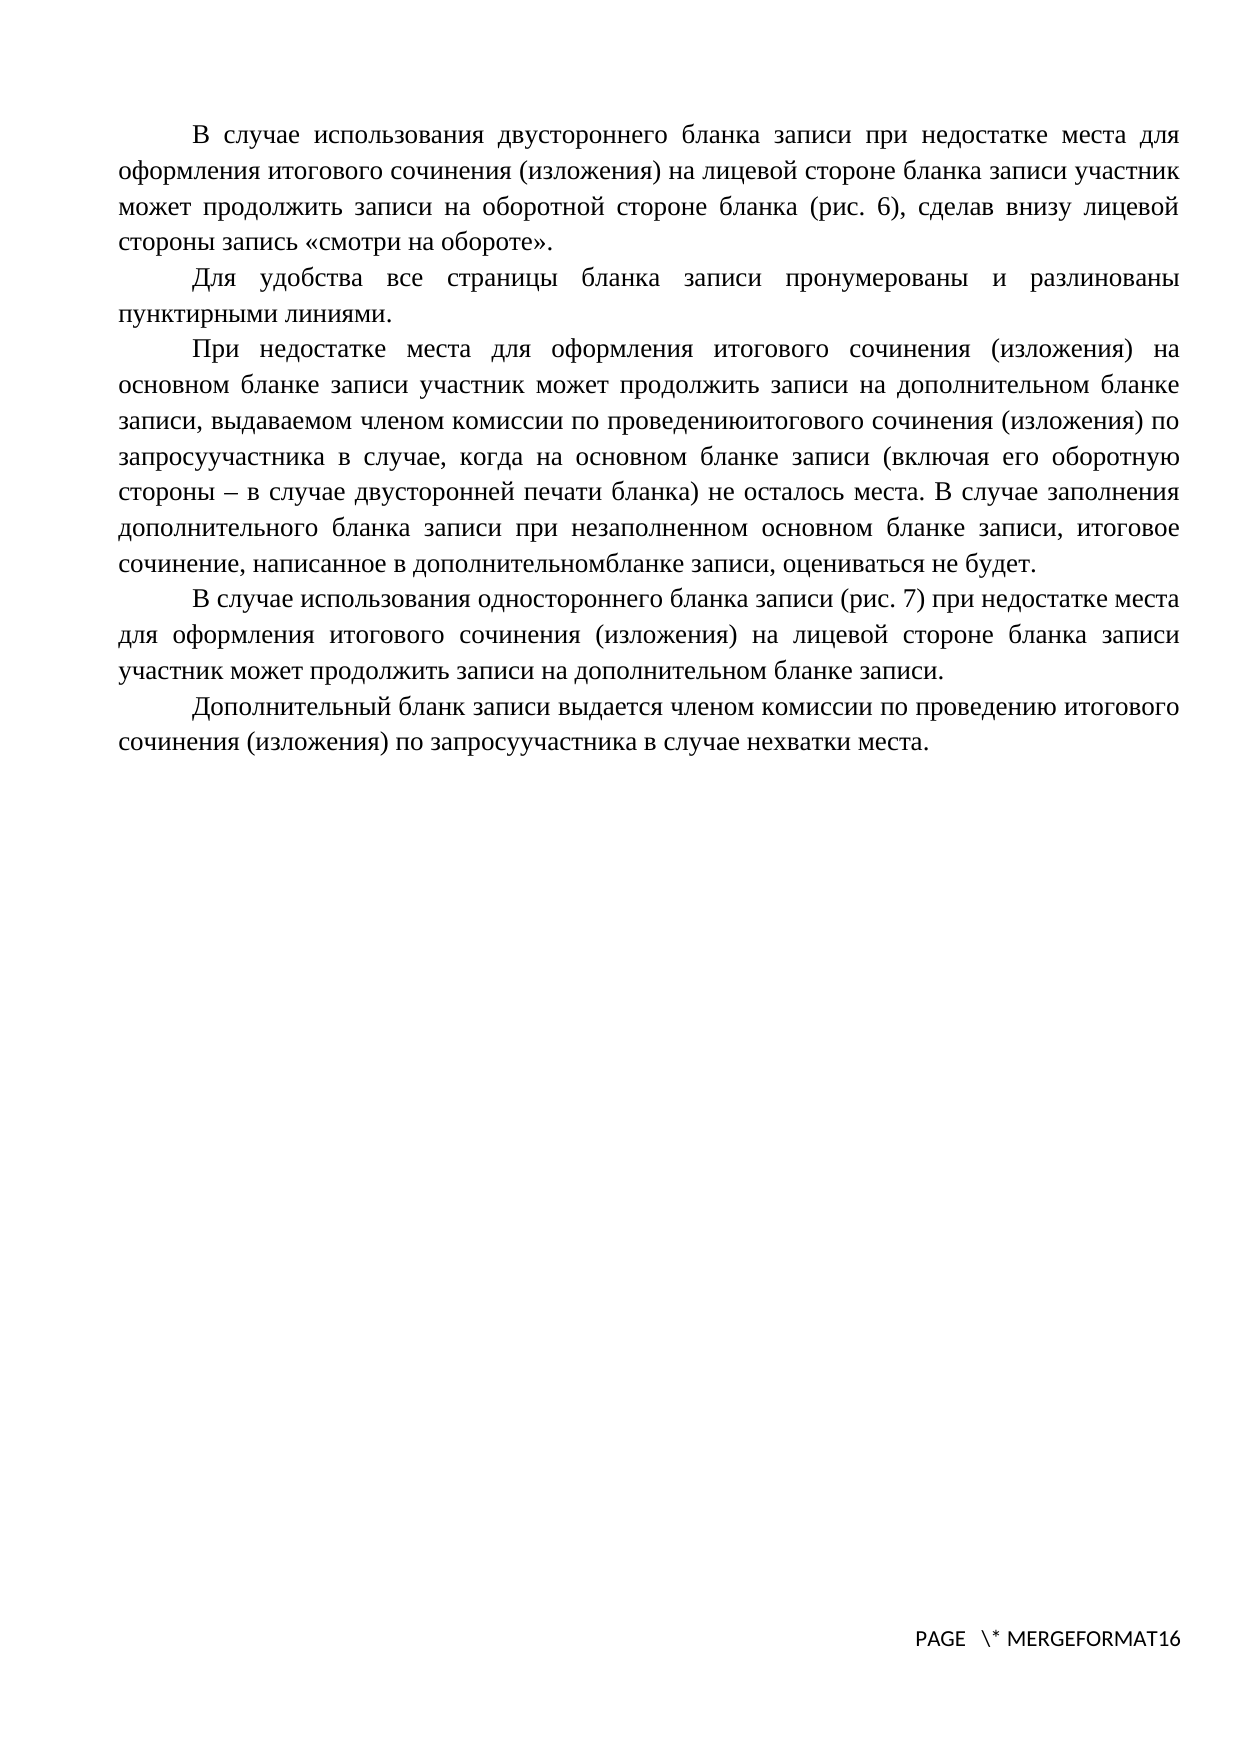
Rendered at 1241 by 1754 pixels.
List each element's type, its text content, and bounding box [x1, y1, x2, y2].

text Для удобства все страницы бланка записи пронумерованы и разлинованы пунктирными линиями. [118, 261, 1181, 328]
text Дополнительный бланк записи выдается членом комиссии по проведению итогового сочинения (изложения) по запросуучастника в случае нехватки места. [118, 690, 1181, 757]
text В случае использования одностороннего бланка записи (рис. 7) при недостатке места для оформления итогового сочинения (изложения) на лицевой стороне бланка записи участник может продолжить записи на дополнительном бланке записи. [118, 583, 1181, 685]
text В случае использования двустороннего бланка записи при недостатке места для оформления итогового сочинения (изложения) на лицевой стороне бланка записи участник может продолжить записи на оборотной стороне бланка (рис. 6), сделав внизу лицевой стороны запись «смотри на обороте». [118, 118, 1181, 256]
text При недостатке места для оформления итогового сочинения (изложения) на основном бланке записи участник может продолжить записи на дополнительном бланке записи, выдаваемом членом комиссии по проведениюитогового сочинения (изложения) по запросуучастника в случае, когда на основном бланке записи (включая его оборотную стороны – в случае двусторонней печати бланка) не осталось места. В случае заполнения дополнительного бланка записи при незаполненном основном бланке записи, итоговое сочинение, написанное в дополнительномбланке записи, оцениваться не будет. [118, 332, 1181, 578]
